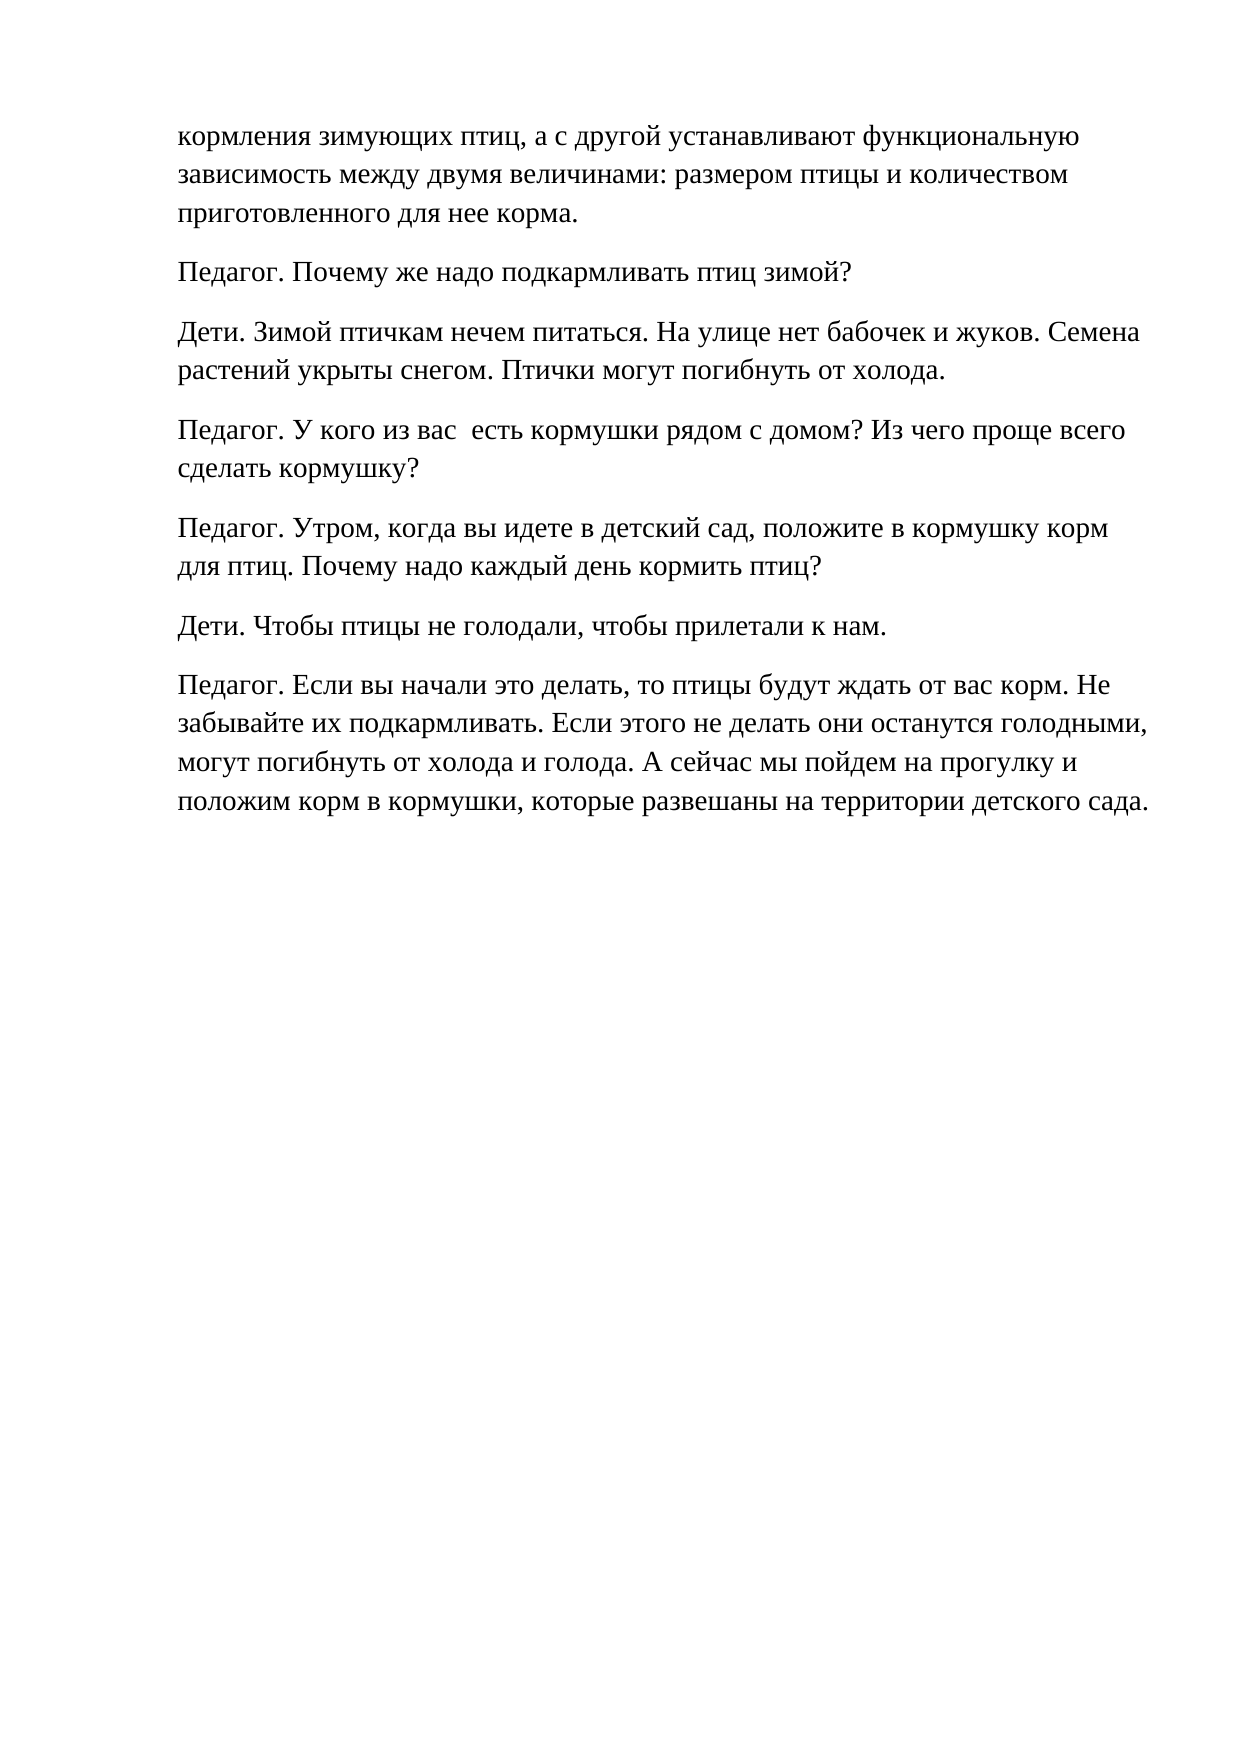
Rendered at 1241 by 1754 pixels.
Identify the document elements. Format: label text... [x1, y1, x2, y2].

text Педагог. У кого из вас есть кормушки рядом с домом? Из чего проще всего сделать кормушку? [177, 412, 1152, 484]
text Педагог. Почему же надо подкармливать птиц зимой? [177, 254, 1152, 288]
text Дети. Зимой птичкам нечем питаться. На улице нет бабочек и жуков. Семена растений укрыты снегом. Птички могут погибнуть от холода. [177, 314, 1152, 386]
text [177, 118, 1152, 229]
text Дети. Чтобы птицы не голодали, чтобы прилетали к нам. [177, 608, 1152, 641]
text Педагог. Утром, когда вы идете в детский сад, положите в кормушку корм для птиц. Почему надо каждый день кормить птиц? [177, 510, 1152, 582]
text Педагог. Если вы начали это делать, то птицы будут ждать от вас корм. Не забывайте их подкармливать. Если этого не делать они останутся голодными, могут погибнуть от холода и голода. А сейчас мы пойдем на прогулку и положим корм в кормушки, которые развешаны на территории детского сада. [177, 667, 1152, 816]
